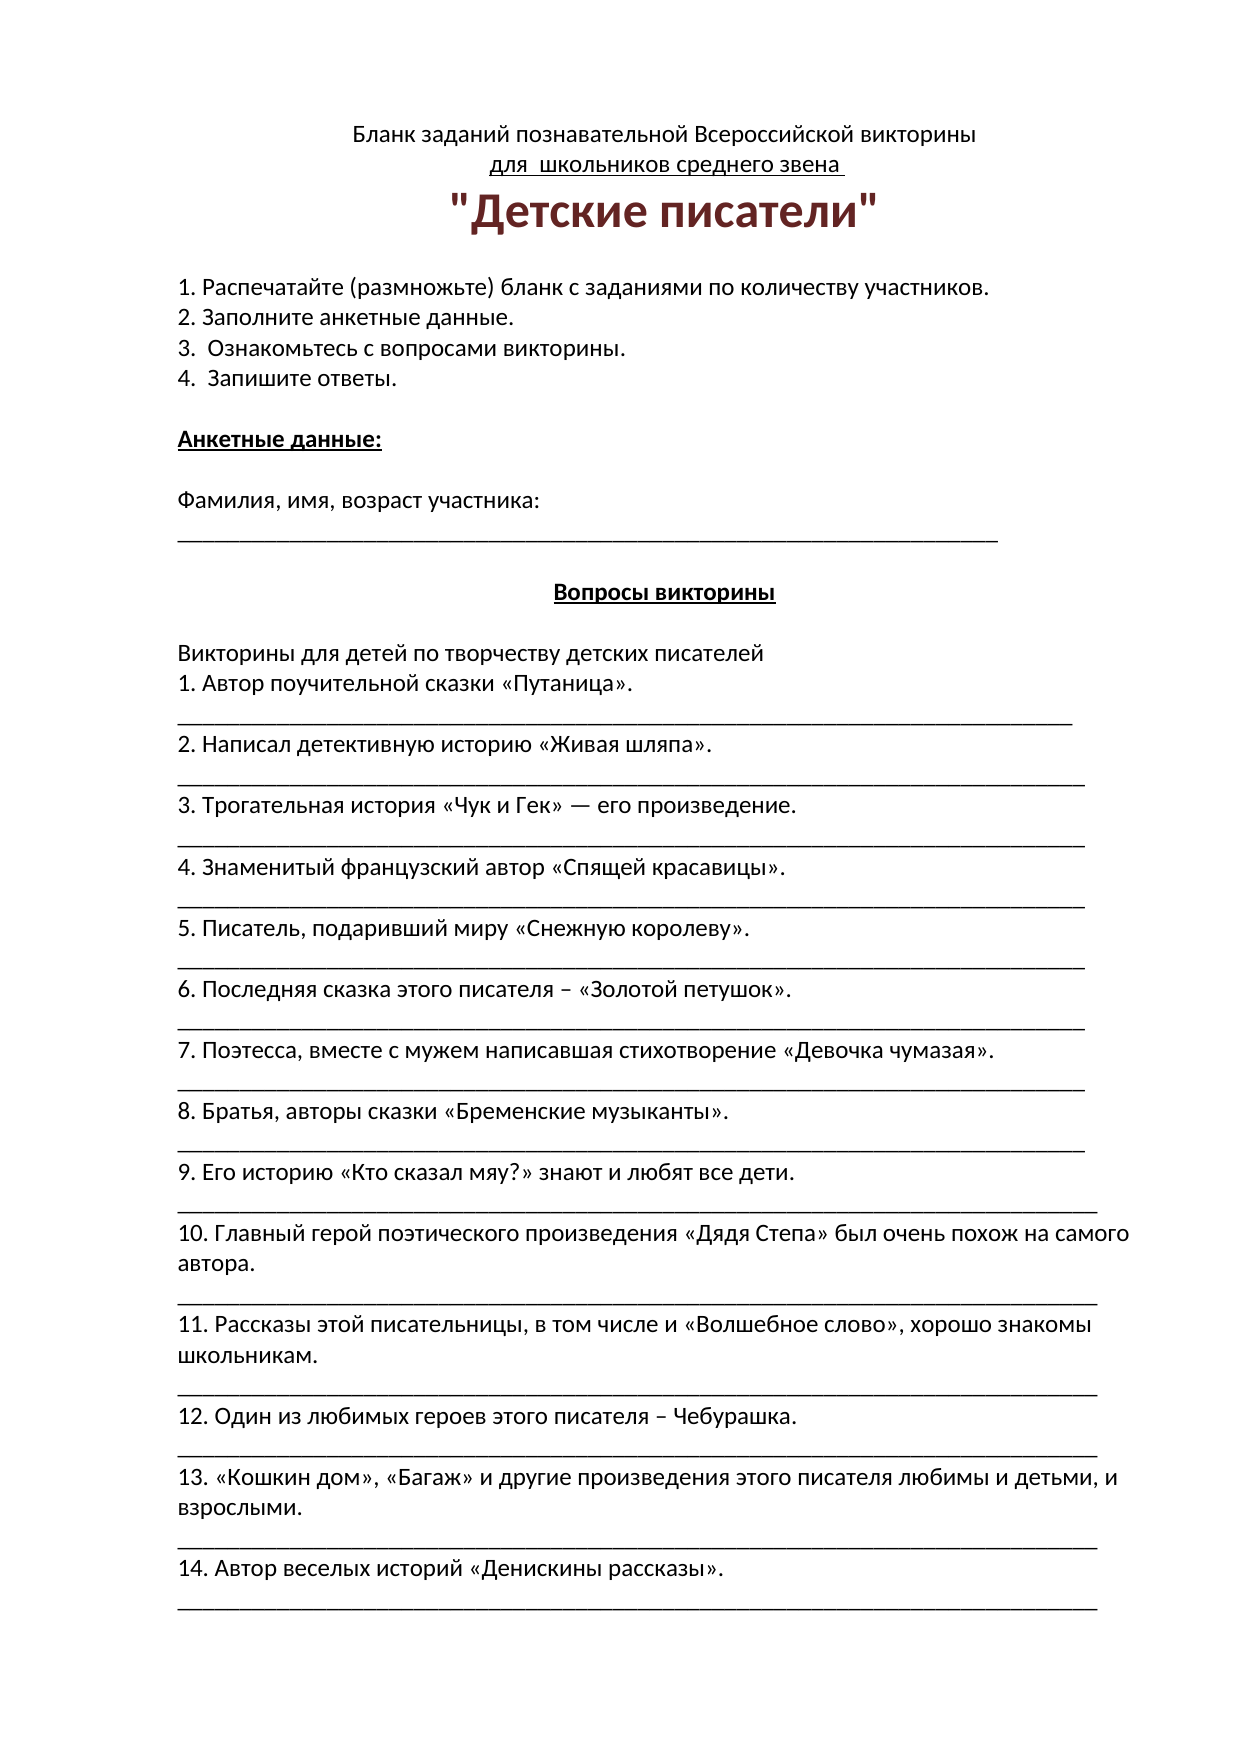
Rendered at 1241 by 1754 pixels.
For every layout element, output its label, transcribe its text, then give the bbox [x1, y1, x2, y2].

text 8. Братья, авторы сказки «Бременские музыканты». [177, 1095, 1152, 1125]
text _________________________________________________________________________ [177, 820, 1152, 851]
text 3. Трогательная история «Чук и Гек» — его произведение. [177, 789, 1152, 820]
text __________________________________________________________________________ [177, 1186, 1152, 1217]
text Анкетные данные: [177, 423, 1152, 454]
text Фамилия, имя, возраст участника: [177, 484, 1152, 515]
text 3. Ознакомьтесь с вопросами викторины. [177, 332, 1152, 362]
text _________________________________________________________________________ [177, 1125, 1152, 1156]
text 10. Главный герой поэтического произведения «Дядя Степа» был очень похож на самого автора. [177, 1217, 1152, 1278]
text _________________________________________________________________________ [177, 942, 1152, 973]
text 4. Знаменитый французский автор «Спящей красавицы». [177, 851, 1152, 881]
text "Детские писатели" [177, 179, 1152, 240]
text _________________________________________________________________________ [177, 759, 1152, 789]
text 1. Автор поучительной сказки «Путаница». [177, 667, 1152, 698]
text 13. «Кошкин дом», «Багаж» и другие произведения этого писателя любимы и детьми, и взрослыми. [177, 1461, 1152, 1522]
text 6. Последняя сказка этого писателя – «Золотой петушок». [177, 973, 1152, 1003]
text __________________________________________________________________ [177, 515, 1152, 545]
text 9. Его историю «Кто сказал мяу?» знают и любят все дети. [177, 1156, 1152, 1186]
text 1. Распечатайте (размножьте) бланк с заданиями по количеству участников. [177, 271, 1152, 301]
text __________________________________________________________________________ [177, 1431, 1152, 1461]
text 5. Писатель, подаривший миру «Снежную королеву». [177, 912, 1152, 942]
text _________________________________________________________________________ [177, 881, 1152, 912]
text Вопросы викторины [177, 576, 1152, 606]
text 2. Заполните анкетные данные. [177, 301, 1152, 332]
text __________________________________________________________________________ [177, 1369, 1152, 1400]
text 4. Запишите ответы. [177, 362, 1152, 393]
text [177, 1583, 1152, 1614]
text _________________________________________________________________________ [177, 1003, 1152, 1034]
text 11. Рассказы этой писательницы, в том числе и «Волшебное слово», хорошо знакомы школьникам. [177, 1308, 1152, 1369]
text для школьников среднего звена [177, 149, 1152, 179]
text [177, 1522, 1152, 1553]
text ________________________________________________________________________ [177, 698, 1152, 728]
text _________________________________________________________________________ [177, 1064, 1152, 1095]
text __________________________________________________________________________ [177, 1278, 1152, 1308]
text 2. Написал детективную историю «Живая шляпа». [177, 728, 1152, 759]
text Викторины для детей по творчеству детских писателей [177, 637, 1152, 667]
text 14. Автор веселых историй «Денискины рассказы». [177, 1553, 1152, 1583]
text 7. Поэтесса, вместе с мужем написавшая стихотворение «Девочка чумазая». [177, 1034, 1152, 1064]
text Бланк заданий познавательной Всероссийской викторины [177, 118, 1152, 149]
text 12. Один из любимых героев этого писателя – Чебурашка. [177, 1400, 1152, 1431]
